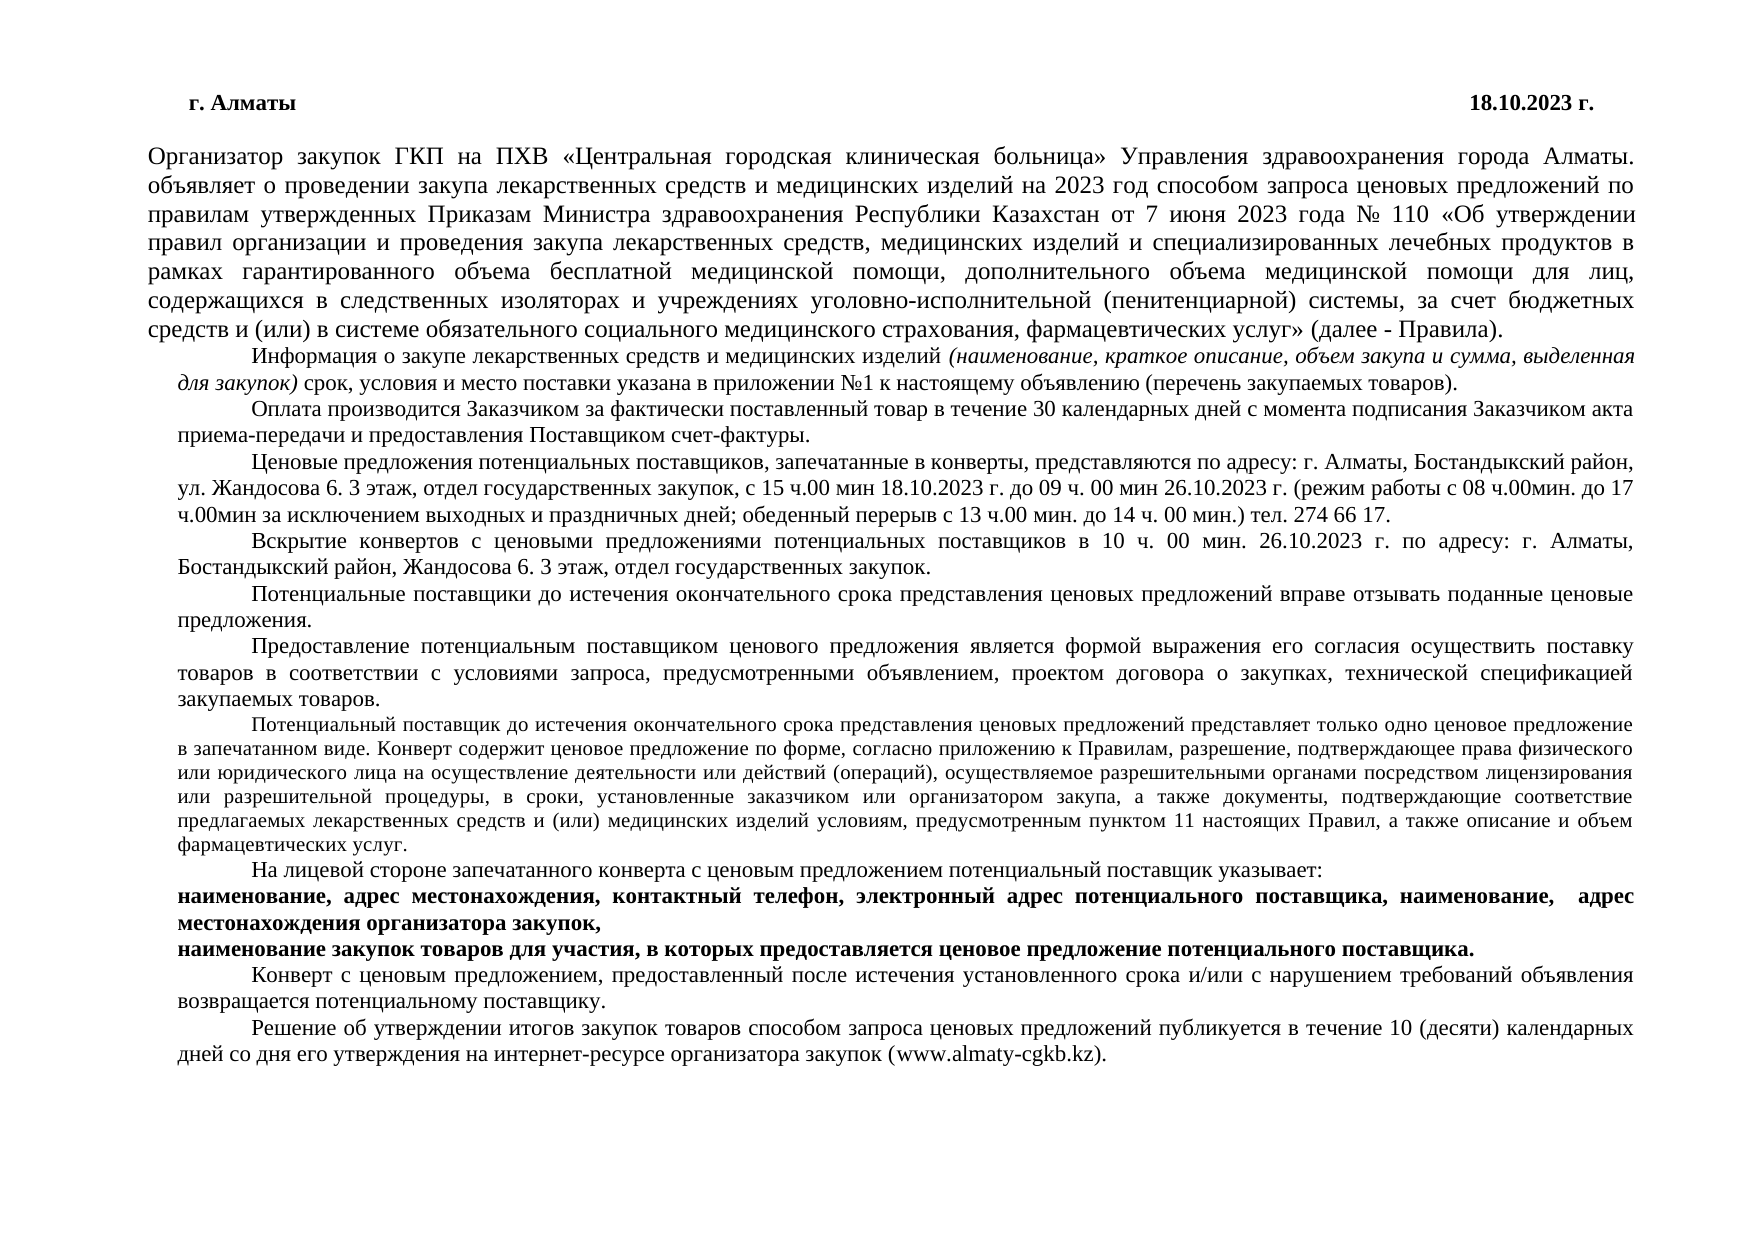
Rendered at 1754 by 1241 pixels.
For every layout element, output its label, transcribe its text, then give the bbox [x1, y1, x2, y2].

text На лицевой стороне запечатанного конверта с ценовым предложением потенциальный поставщик указывает: [177, 856, 1636, 882]
text Вскрытие конвертов с ценовыми предложениями потенциальных поставщиков в 10 ч. 00 мин. 26.10.2023 г. по адресу: г. Алматы, Бостандыкский район, Жандосова 6. 3 этаж, отдел государственных закупок. [177, 527, 1636, 580]
text Потенциальные поставщики до истечения окончательного срока представления ценовых предложений вправе отзывать поданные ценовые предложения. [177, 580, 1636, 632]
text Решение об утверждении итогов закупок товаров способом запроса ценовых предложений публикуется в течение 10 (десяти) календарных дней со дня его утверждения на интернет-ресурсе организатора закупок (www.almaty-cgkb.kz). [177, 1014, 1636, 1067]
text г. Алматы 18.10.2023 г. [148, 88, 1636, 115]
text Потенциальный поставщик до истечения окончательного срока представления ценовых предложений представляет только одно ценовое предложение в запечатанном виде. Конверт содержит ценовое предложение по форме, согласно приложению к Правилам, разрешение, подтверждающее права физического или юридического лица на осуществление деятельности или действий (операций), осуществляемое разрешительными органами посредством лицензирования или разрешительной процедуры, в сроки, установленные заказчиком или организатором закупа, а также документы, подтверждающие соответствие предлагаемых лекарственных средств и (или) медицинских изделий условиям, предусмотренным пунктом 11 настоящих Правил, а также описание и объем фармацевтических услуг. [177, 711, 1636, 856]
text наименование закупок товаров для участия, в которых предоставляется ценовое предложение потенциального поставщика. [177, 935, 1636, 961]
text Предоставление потенциальным поставщиком ценового предложения является формой выражения его согласия осуществить поставку товаров в соответствии с условиями запроса, предусмотренными объявлением, проектом договора о закупках, технической спецификацией закупаемых товаров. [177, 632, 1636, 711]
text Конверт с ценовым предложением, предоставленный после истечения установленного срока и/или с нарушением требований объявления возвращается потенциальному поставщику. [177, 961, 1636, 1014]
text наименование, адрес местонахождения, контактный телефон, электронный адрес потенциального поставщика, наименование, адрес местонахождения организатора закупок, [177, 882, 1636, 935]
text Организатор закупок ГКП на ПХВ «Центральная городская клиническая больница» Управления здравоохранения города Алматы. объявляет о проведении закупа лекарственных средств и медицинских изделий на 2023 год способом запроса ценовых предложений по правилам утвержденных Приказам Министра здравоохранения Республики Казахстан от 7 июня 2023 года № 110 «Об утверждении правил организации и проведения закупа лекарственных средств, медицинских изделий и специализированных лечебных продуктов в рамках гарантированного объема бесплатной медицинской помощи, дополнительного объема медицинской помощи для лиц, содержащихся в следственных изоляторах и учреждениях уголовно-исполнительной (пенитенциарной) системы, за счет бюджетных средств и (или) в системе обязательного социального медицинского страхования, фармацевтических услуг» (далее - Правила). [148, 141, 1636, 342]
text Оплата производится Заказчиком за фактически поставленный товар в течение 30 календарных дней с момента подписания Заказчиком акта приема-передачи и предоставления Поставщиком счет-фактуры. [177, 395, 1636, 448]
text Ценовые предложения потенциальных поставщиков, запечатанные в конверты, представляются по адресу: г. Алматы, Бостандыкский район, ул. Жандосова 6. 3 этаж, отдел государственных закупок, с 15 ч.00 мин 18.10.2023 г. до 09 ч. 00 мин 26.10.2023 г. (режим работы с 08 ч.00мин. до 17 ч.00мин за исключением выходных и праздничных дней; обеденный перерыв с 13 ч.00 мин. до 14 ч. 00 мин.) тел. 274 66 17. [177, 448, 1636, 527]
text Информация о закупе лекарственных средств и медицинских изделий (наименование, краткое описание, объем закупа и сумма, выделенная для закупок) срок, условия и место поставки указана в приложении №1 к настоящему объявлению (перечень закупаемых товаров). [177, 342, 1636, 395]
